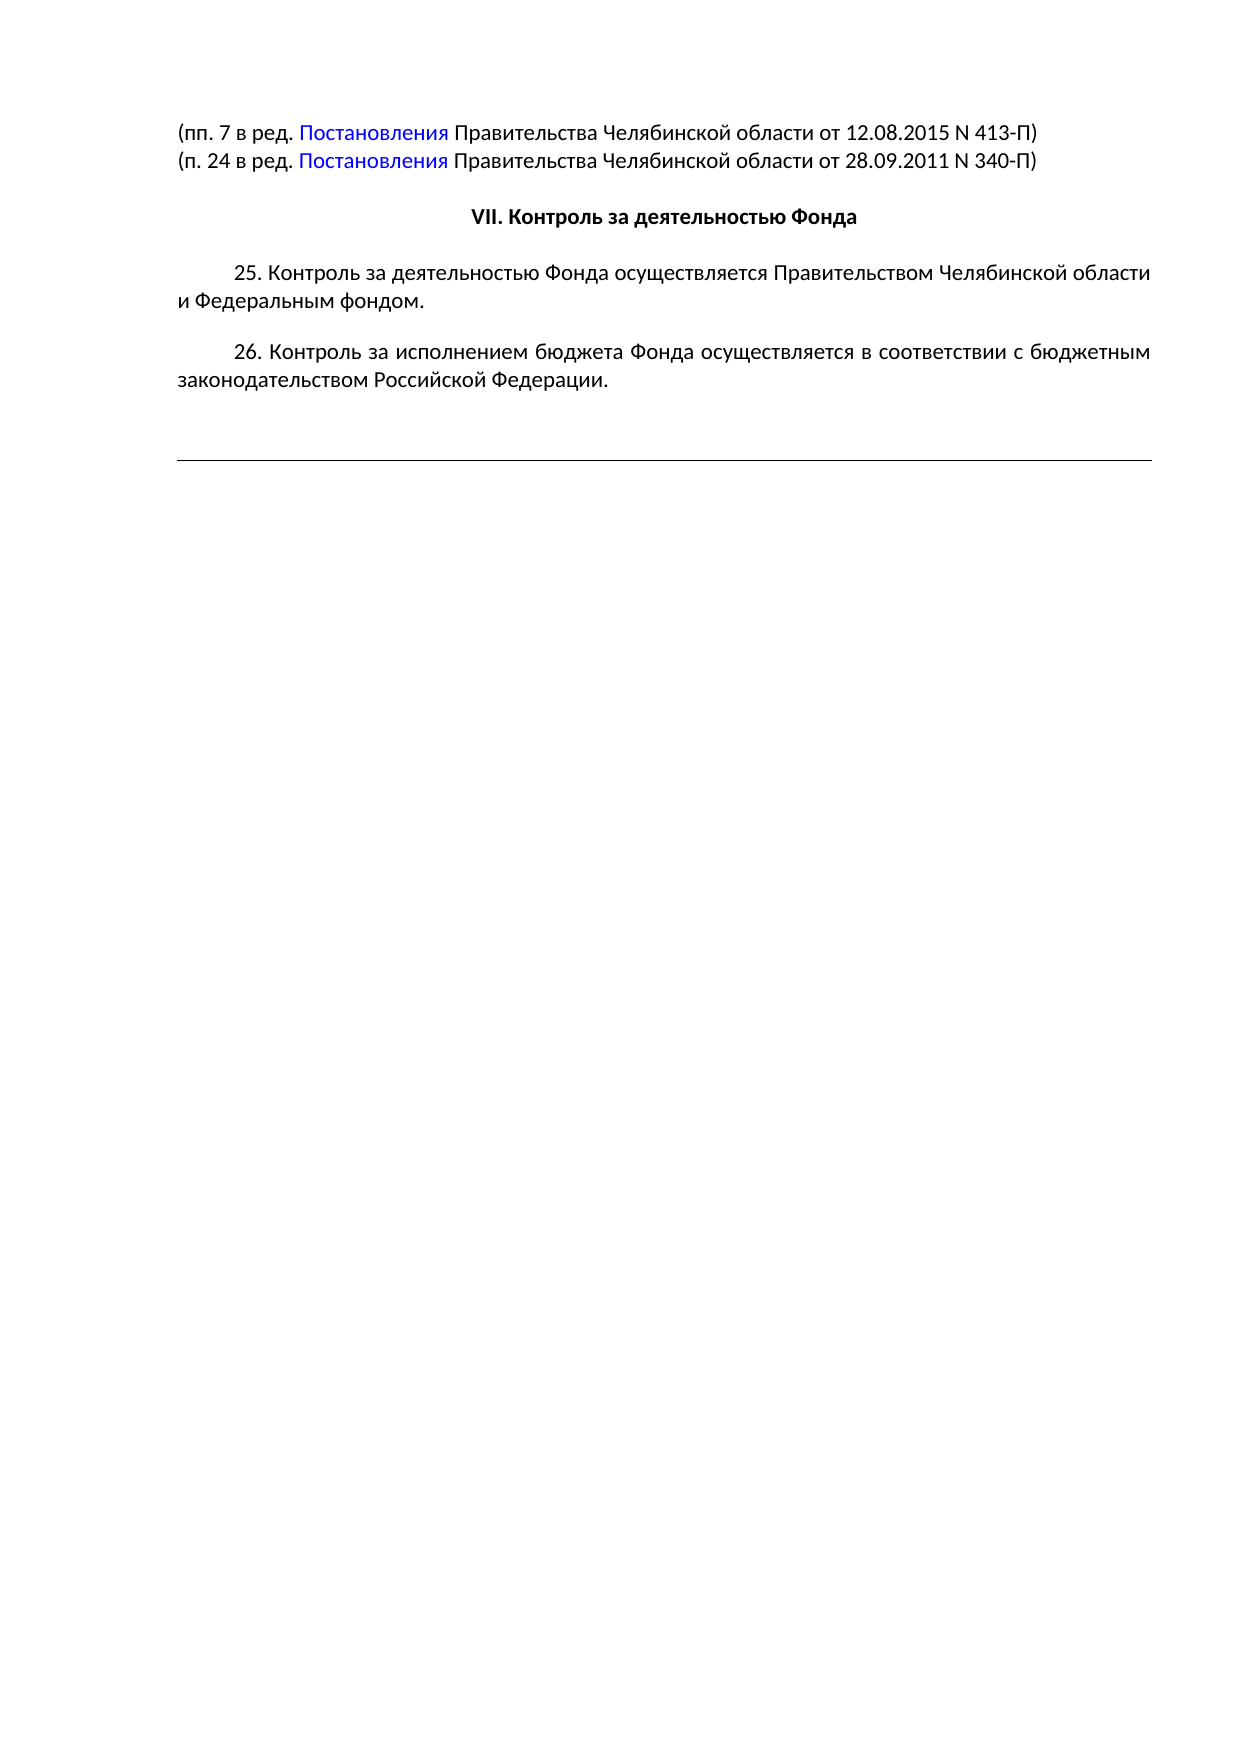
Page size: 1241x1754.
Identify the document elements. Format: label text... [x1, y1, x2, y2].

text (п. 24 в ред. Постановления Правительства Челябинской области от 28.09.2011 N 340-П) [177, 146, 1152, 174]
text 25. Контроль за деятельностью Фонда осуществляется Правительством Челябинской области и Федеральным фондом. [177, 258, 1152, 314]
text (пп. 7 в ред. Постановления Правительства Челябинской области от 12.08.2015 N 413-П) [177, 118, 1152, 146]
text 26. Контроль за исполнением бюджета Фонда осуществляется в соответствии с бюджетным законодательством Российской Федерации. [177, 337, 1152, 393]
title VII. Контроль за деятельностью Фонда [177, 202, 1152, 230]
